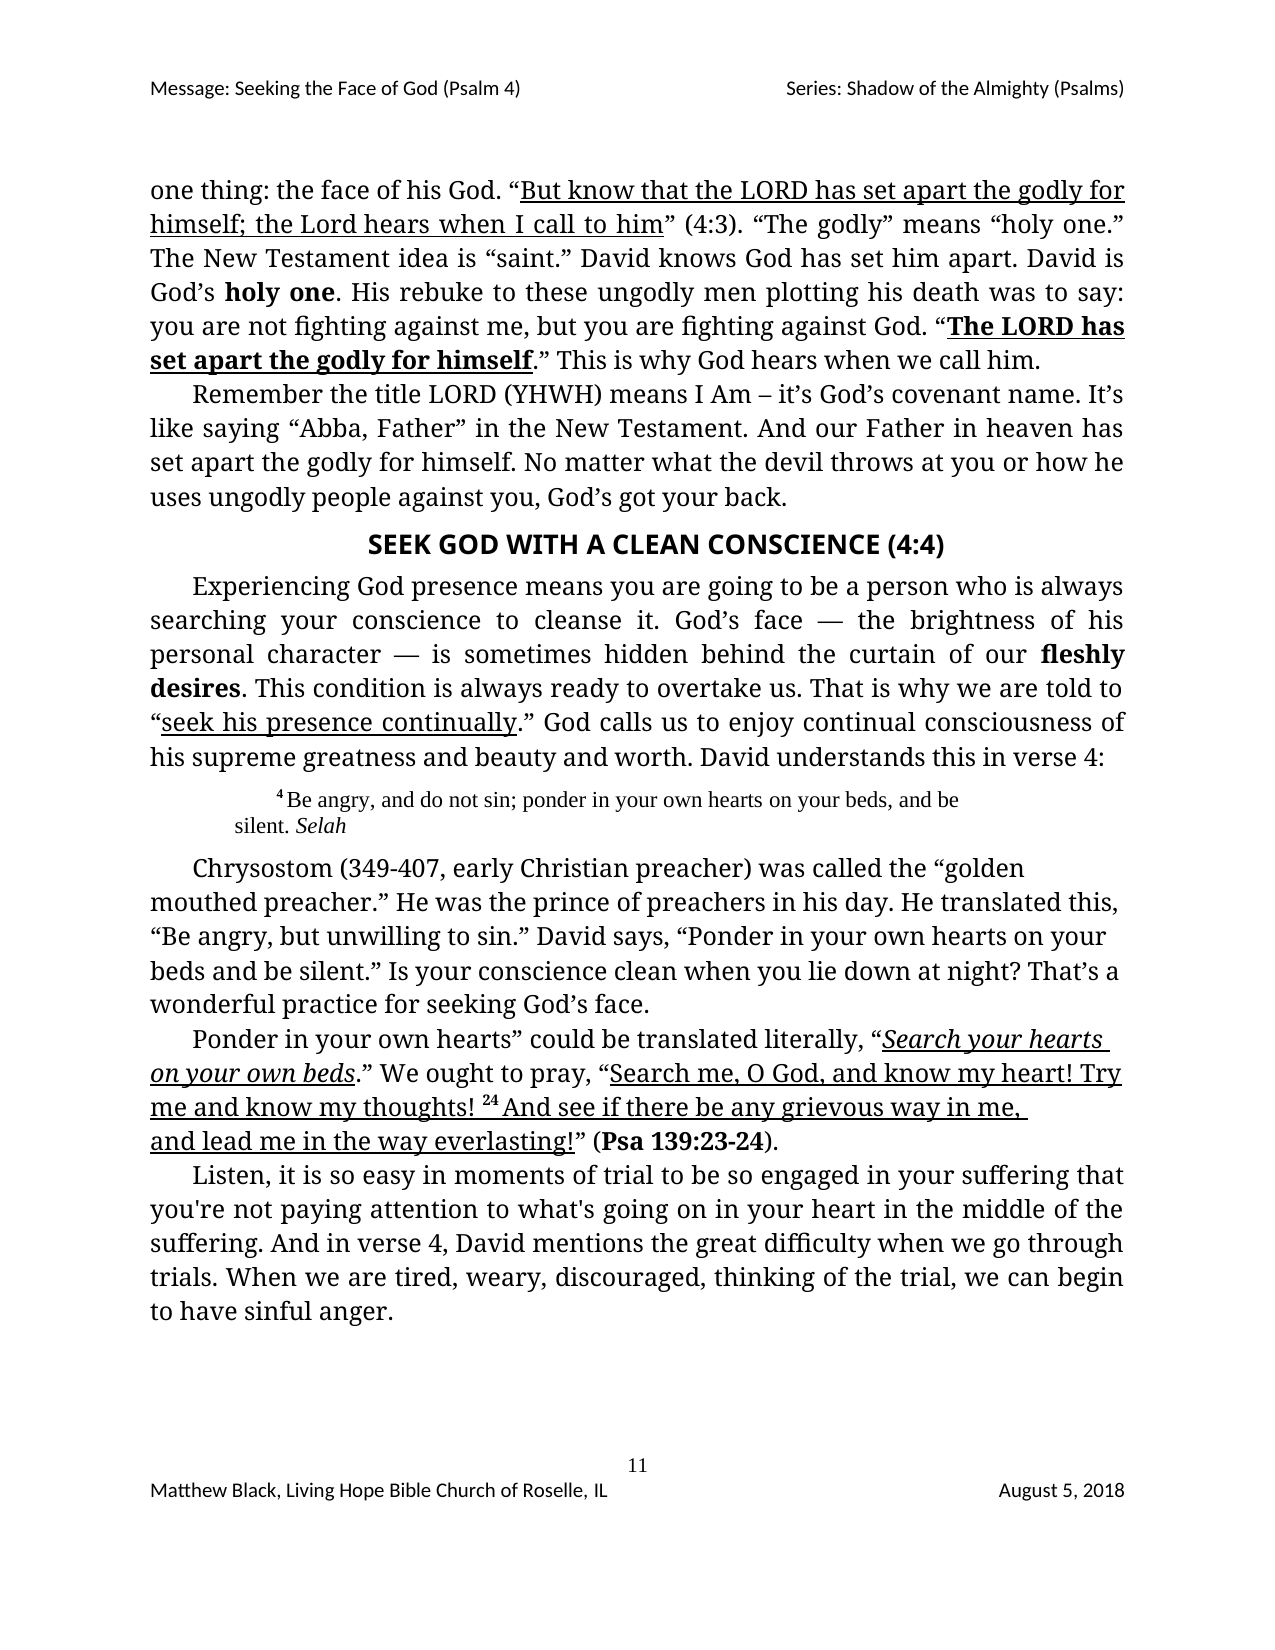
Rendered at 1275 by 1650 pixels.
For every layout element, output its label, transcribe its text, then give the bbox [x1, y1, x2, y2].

text Remember the title LORD (YHWH) means I Am – it’s God’s covenant name. It’s like saying “Abba, Father” in the New Testament. And our Father in heaven has set apart the godly for himself. No matter what the devil throws at you or how he uses ungodly people against you, God’s got your back. [150, 377, 1125, 513]
text Ponder in your own hearts” could be translated literally, “Search your hearts on your own beds.” We ought to pray, “Search me, O God, and know my heart! Try me and know my thoughts! 24 And see if there be any grievous way in me, and lead me in the way everlasting!” (Psa 139:23-24). [150, 1021, 1125, 1157]
subtitle Seek God with a Clean Conscience (4:4) [187, 526, 1125, 563]
text Chrysostom (349-407, early Christian preacher) was called the “golden mouthed preacher.” He was the prince of preachers in his day. He translated this, “Be angry, but unwilling to sin.” David says, “Ponder in your own hearts on your beds and be silent.” Is your conscience clean when you lie down at night? That’s a wonderful practice for seeking God’s face. [150, 851, 1125, 1021]
text Experiencing God presence means you are going to be a person who is always searching your conscience to cleanse it. God’s face — the brightness of his personal character — is sometimes hidden behind the curtain of our fleshly desires. This condition is always ready to overtake us. That is why we are told to “seek his presence continually.” God calls us to enjoy continual consciousness of his supreme greatness and beauty and worth. David understands this in verse 4: [150, 569, 1125, 773]
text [150, 173, 1125, 377]
text Listen, it is so easy in moments of trial to be so engaged in your suffering that you're not paying attention to what's going on in your heart in the middle of the suffering. And in verse 4, David mentions the great difficulty when we go through trials. When we are tired, weary, discouraged, thinking of the trial, we can begin to have sinful anger. [150, 1157, 1125, 1328]
text 4 Be angry, and do not sin; ponder in your own hearts on your beds, and be silent. Selah [234, 786, 1035, 838]
